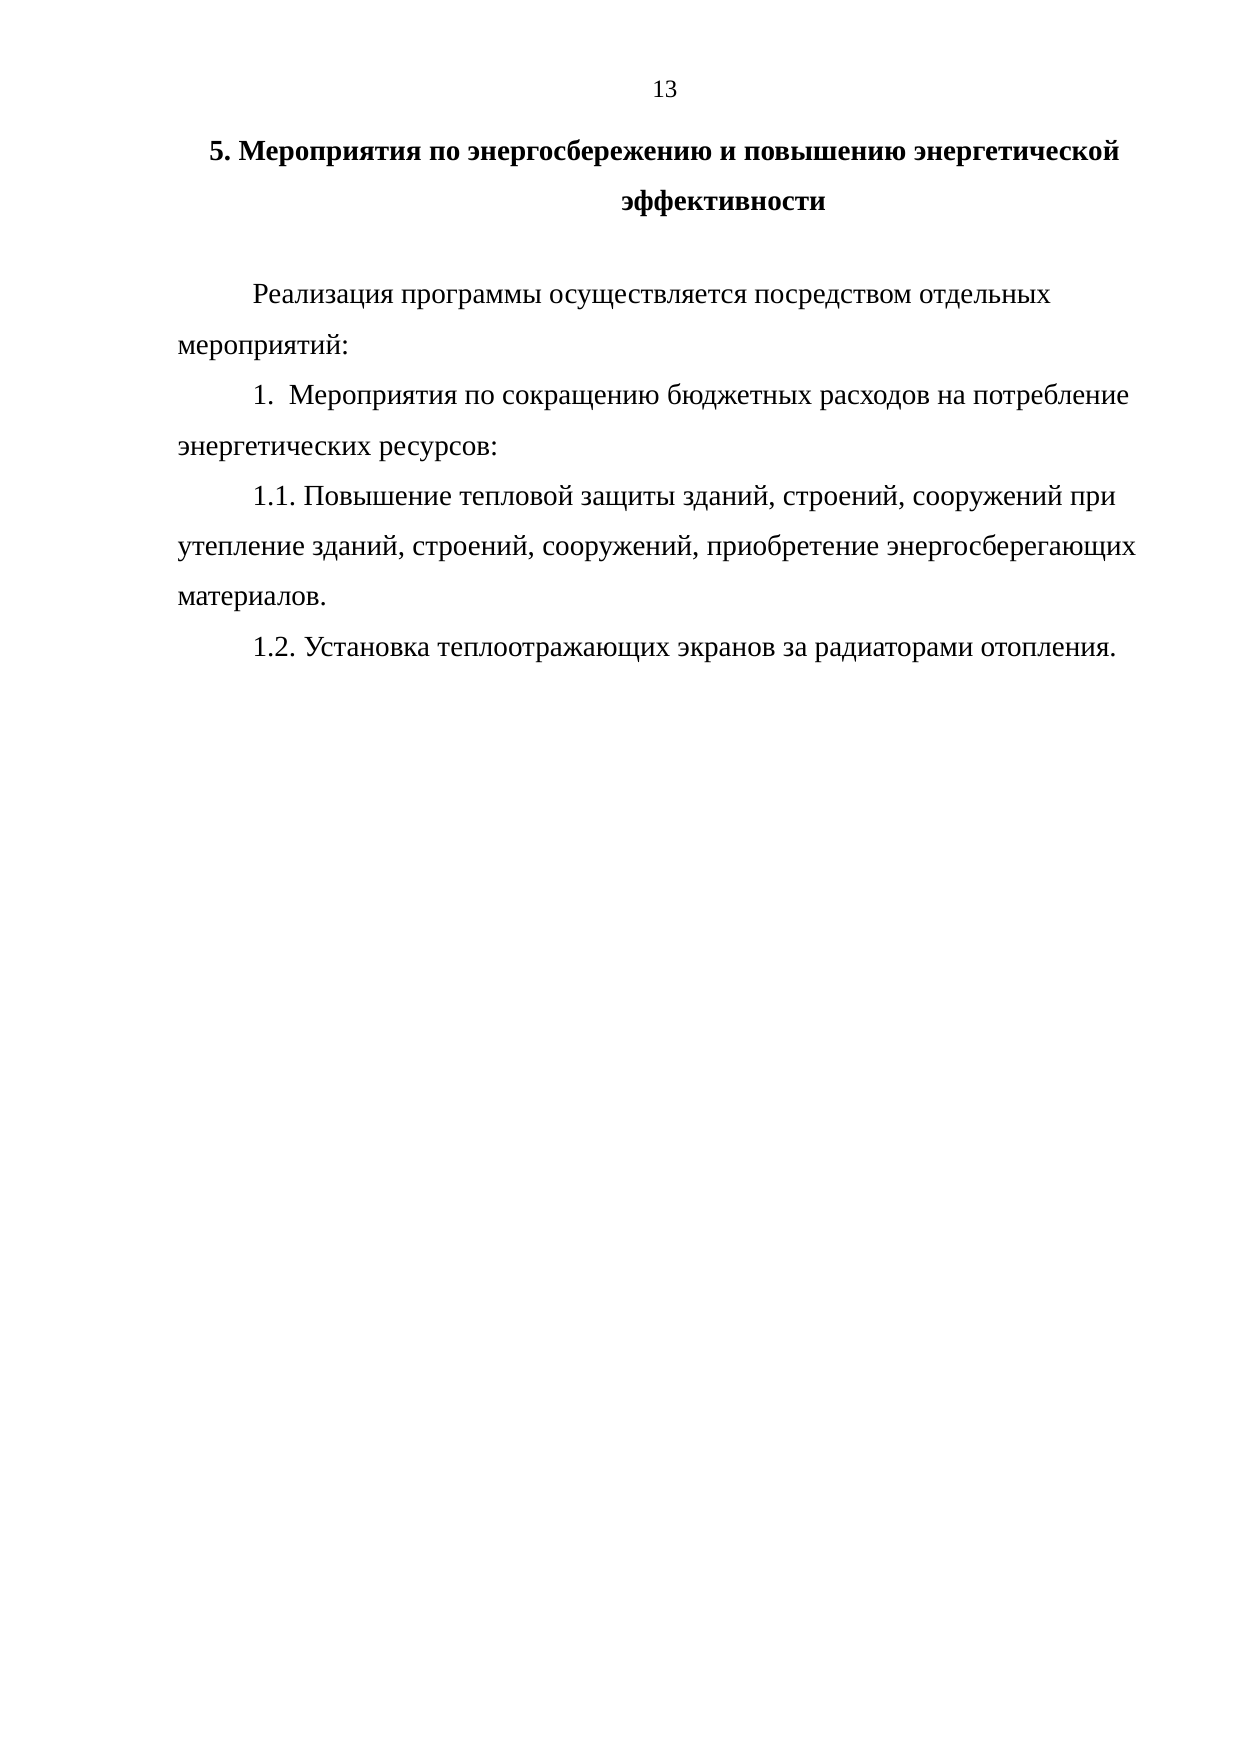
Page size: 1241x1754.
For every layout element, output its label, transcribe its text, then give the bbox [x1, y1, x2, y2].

text 1.2. Установка теплоотражающих экранов за радиаторами отопления. [177, 629, 1152, 662]
text 1.1. Повышение тепловой защиты зданий, строений, сооружений при утепление зданий, строений, сооружений, приобретение энергосберегающих материалов. [177, 478, 1152, 612]
text 1. Мероприятия по сокращению бюджетных расходов на потребление энергетических ресурсов: [177, 377, 1152, 461]
text 5. Мероприятия по энергосбережению и повышению энергетической эффективности [177, 133, 1152, 217]
text Реализация программы осуществляется посредством отдельных мероприятий: [177, 277, 1152, 361]
